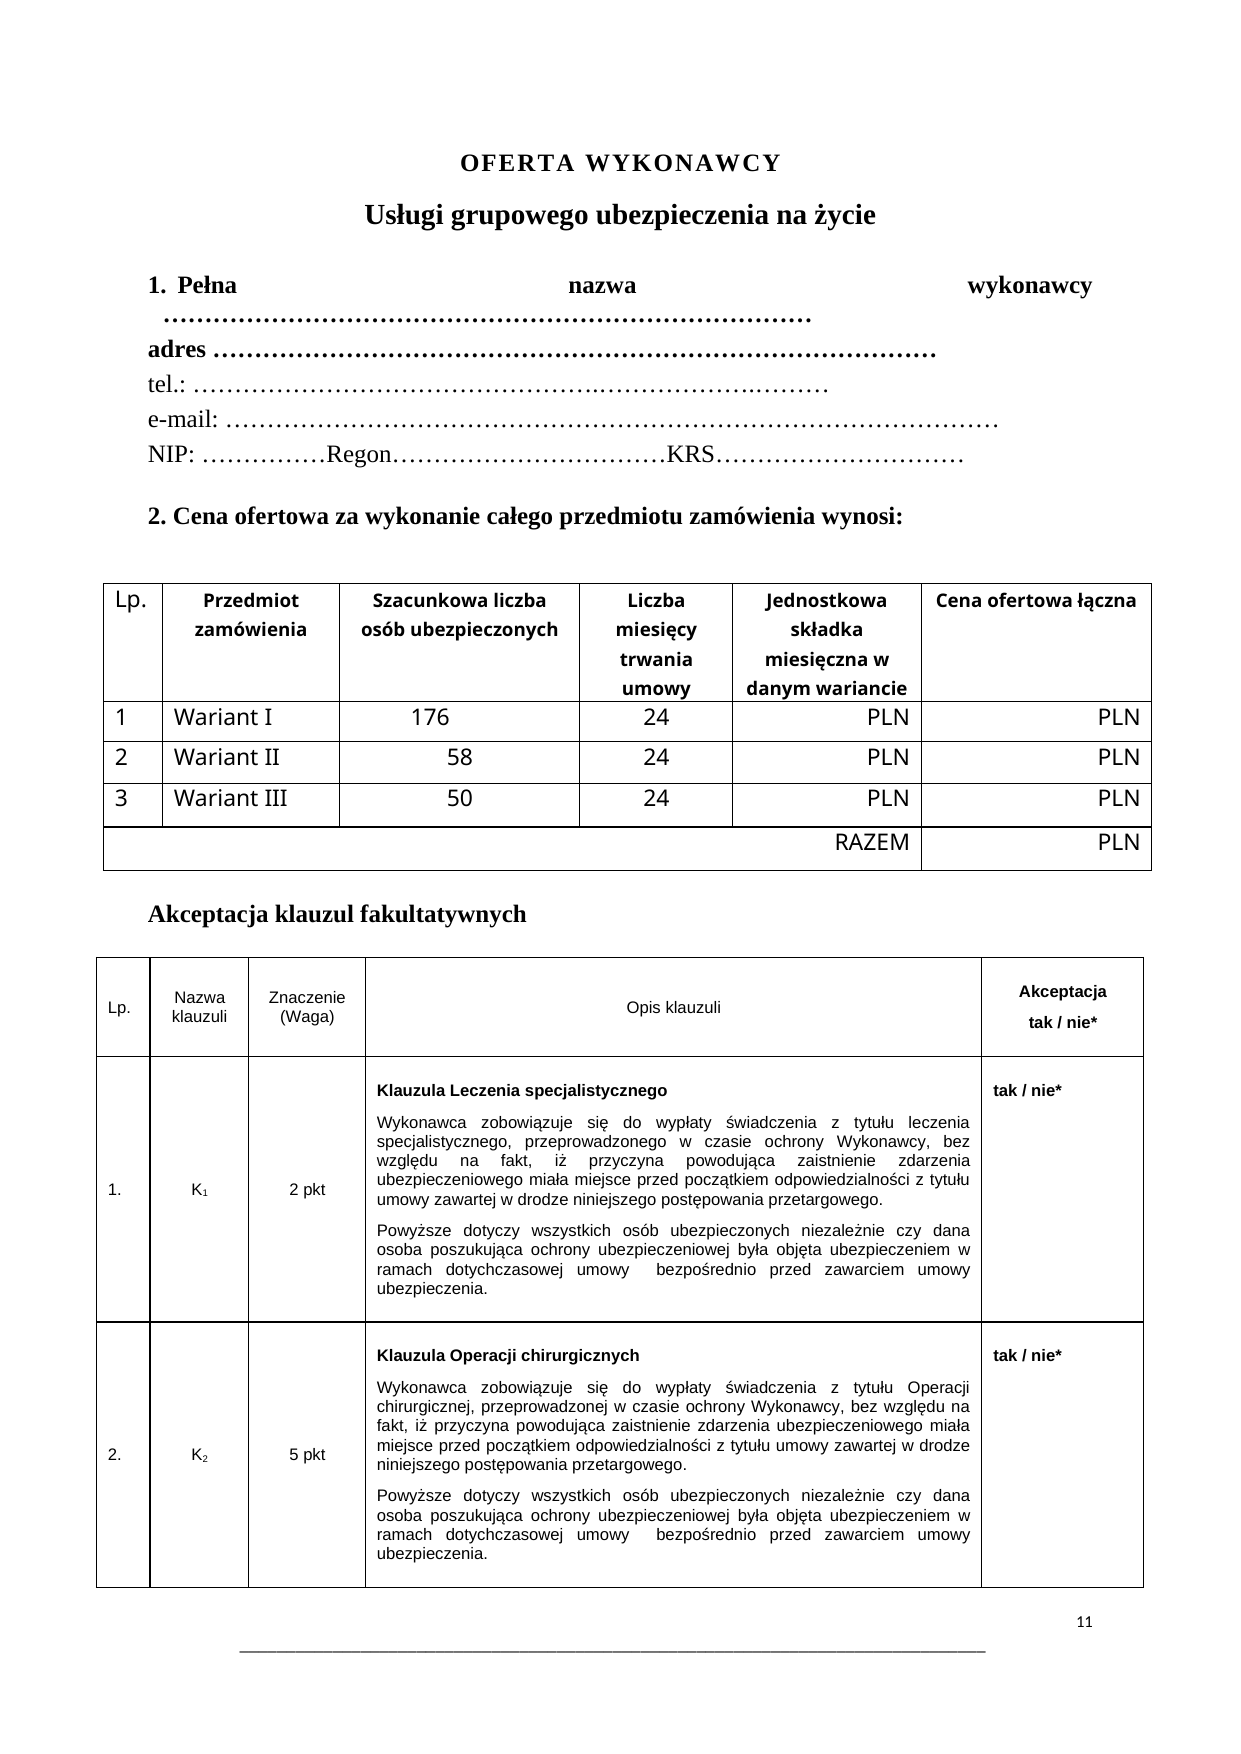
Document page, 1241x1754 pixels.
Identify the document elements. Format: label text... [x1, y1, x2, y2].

table_header Liczba miesięcy trwania umowy [580, 584, 732, 701]
table_header Cena ofertowa łączna [922, 584, 1151, 701]
table_cell 1 [104, 702, 162, 741]
table_header Nazwa klauzuli [151, 958, 248, 1056]
text Akceptacja klauzul fakultatywnych [148, 899, 1093, 928]
table_cell 24 [580, 702, 732, 741]
table_cell 2. [97, 1323, 149, 1587]
subtitle OFERTA WYKONAWCY [148, 148, 1093, 176]
table_cell 24 [580, 742, 732, 782]
table_header Znaczenie (Waga) [249, 958, 365, 1056]
text Usługi grupowego ubezpieczenia na życie [148, 197, 1093, 231]
table_cell Klauzula Operacji chirurgicznych Wykonawca zobowiązuje się do wypłaty świadczenia z tytułu Operacji chirurgicznej, przeprowadzonej w czasie ochrony Wykonawcy, bez względu na fakt, iż przyczyna powodująca zaistnienie zdarzenia ubezpieczeniowego miała miejsce przed początkiem odpowiedzialności z tytułu umowy zawartej w drodze niniejszego postępowania przetargowego. Powyższe dotyczy wszystkich osób ubezpieczonych niezależnie czy dana osoba poszukująca ochrony ubezpieczeniowej była objęta ubezpieczeniem w ramach dotychczasowej umowy bezpośrednio przed zawarciem umowy ubezpieczenia. [366, 1323, 981, 1587]
table_cell PLN [733, 702, 921, 741]
table_cell K1 [151, 1057, 248, 1321]
table_cell tak / nie* [982, 1323, 1143, 1587]
table_cell Klauzula Leczenia specjalistycznego Wykonawca zobowiązuje się do wypłaty świadczenia z tytułu leczenia specjalistycznego, przeprowadzonego w czasie ochrony Wykonawcy, bez względu na fakt, iż przyczyna powodująca zaistnienie zdarzenia ubezpieczeniowego miała miejsce przed początkiem odpowiedzialności z tytułu umowy zawartej w drodze niniejszego postępowania przetargowego. Powyższe dotyczy wszystkich osób ubezpieczonych niezależnie czy dana osoba poszukująca ochrony ubezpieczeniowej była objęta ubezpieczeniem w ramach dotychczasowej umowy bezpośrednio przed zawarciem umowy ubezpieczenia. [366, 1057, 981, 1321]
table_cell 58 [340, 742, 579, 782]
table_cell PLN [922, 702, 1151, 741]
table_header Akceptacja tak / nie* [982, 958, 1143, 1056]
table_cell Wariant III [163, 784, 339, 826]
table_cell Wariant II [163, 742, 339, 782]
table_cell RAZEM [104, 828, 921, 869]
text tel.: ………………………………………….……………….……… [148, 369, 1093, 398]
table_cell Wariant I [163, 702, 339, 741]
text e-mail: ………………………………………………………………………………… [148, 404, 1093, 433]
table_cell PLN [922, 828, 1151, 869]
table_cell PLN [733, 742, 921, 782]
table_cell 3 [104, 784, 162, 826]
table_cell K2 [151, 1323, 248, 1587]
table_header Jednostkowa składka miesięczna w danym wariancie [733, 584, 921, 701]
table_cell tak / nie* [982, 1057, 1143, 1321]
table_header Przedmiot zamówienia [163, 584, 339, 701]
table_cell 5 pkt [249, 1323, 365, 1587]
table_cell PLN [922, 742, 1151, 782]
table_cell 2 pkt [249, 1057, 365, 1321]
list Pełna nazwa wykonawcy …………………………………………………………………… [148, 270, 1093, 328]
text NIP: ……………Regon……………………………KRS………………………… [148, 439, 1093, 468]
table_header Lp. [97, 958, 149, 1056]
table_cell PLN [733, 784, 921, 826]
table_cell 1. [97, 1057, 149, 1321]
table_header Opis klauzuli [366, 958, 981, 1056]
table_cell 176 [340, 702, 579, 741]
table_cell 2 [104, 742, 162, 782]
table_header Szacunkowa liczba osób ubezpieczonych [340, 584, 579, 701]
table_cell 50 [340, 784, 579, 826]
text adres …………………………………………………………………………… [148, 334, 1093, 363]
table_header Lp. [104, 584, 162, 701]
table_cell 24 [580, 784, 732, 826]
text 2. Cena ofertowa za wykonanie całego przedmiotu zamówienia wynosi: [148, 501, 1093, 529]
table_cell PLN [922, 784, 1151, 826]
